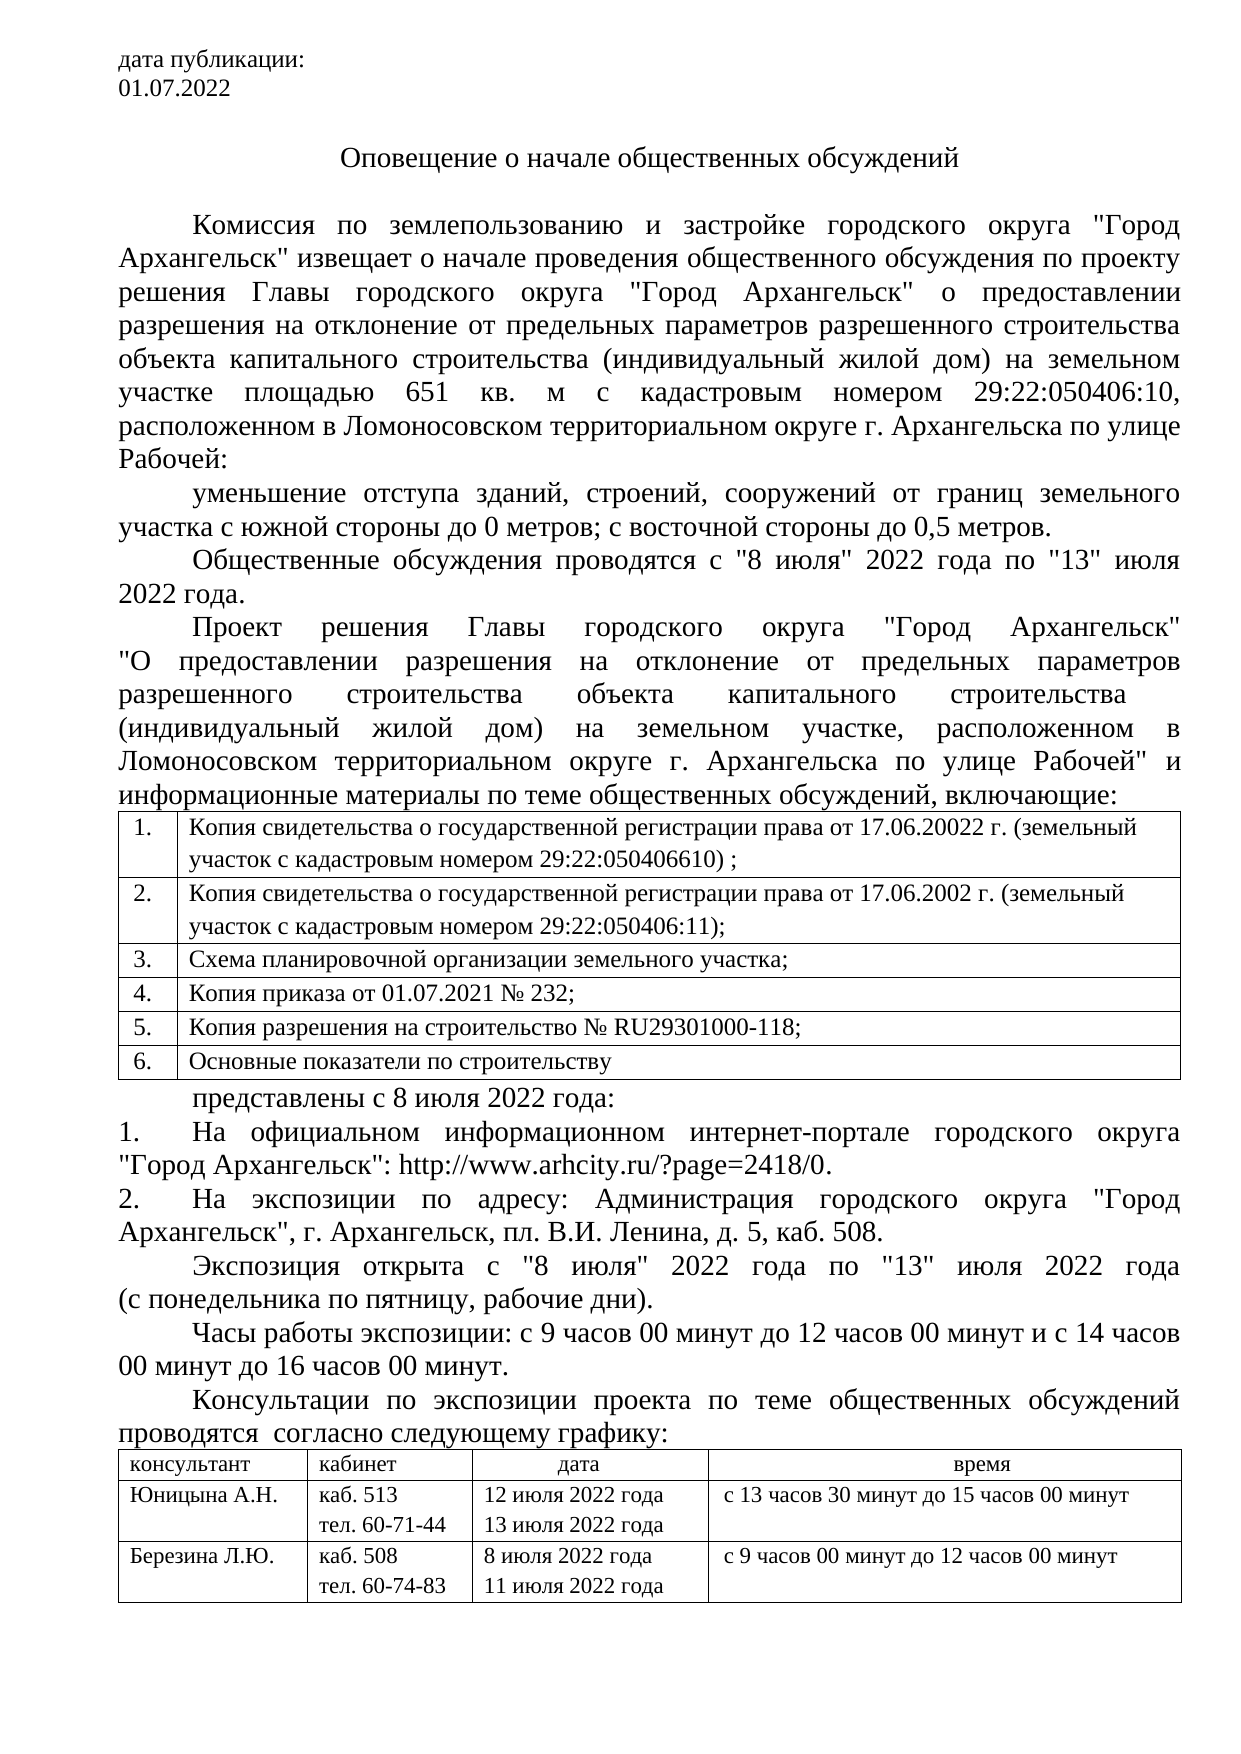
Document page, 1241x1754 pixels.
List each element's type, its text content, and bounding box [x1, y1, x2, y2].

text Оповещение о начале общественных обсуждений [118, 140, 1181, 173]
text представлены с 8 июля 2022 года: [118, 1080, 1181, 1114]
table_cell 8 июля 2022 года 11 июля 2022 года [473, 1542, 708, 1602]
table_cell каб. 508 тел. 60-74-83 [308, 1542, 472, 1602]
table_header 1. [119, 812, 177, 877]
text Общественные обсуждения проводятся с "8 июля" 2022 года по "13" июля 2022 года. [118, 542, 1181, 609]
table_cell Схема планировочной организации земельного участка; [178, 944, 1180, 977]
text 01.07.2022 [118, 73, 1181, 102]
table_cell 5. [119, 1012, 177, 1045]
table_cell 12 июля 2022 года 13 июля 2022 года [473, 1481, 708, 1541]
table_cell Копия свидетельства о государственной регистрации права от 17.06.2002 г. (земельный участок с кадастровым номером 29:22:050406:11); [178, 878, 1180, 943]
table_cell с 13 часов 30 минут до 15 часов 00 минут [709, 1481, 1181, 1541]
text Экспозиция открыта с "8 июля" 2022 года по "13" июля 2022 года (с понедельника по пятницу, рабочие дни). [118, 1248, 1181, 1315]
text уменьшение отступа зданий, строений, сооружений от границ земельного участка с южной стороны до 0 метров; с восточной стороны до 0,5 метров. [118, 475, 1181, 542]
table_cell 6. [119, 1046, 177, 1079]
table_cell 2. [119, 878, 177, 943]
table_header консультант [119, 1450, 307, 1480]
text Консультации по экспозиции проекта по теме общественных обсуждений проводятся согласно следующему графику: [118, 1382, 1181, 1449]
text дата публикации: [118, 44, 1181, 73]
text 1. На официальном информационном интернет-портале городского округа "Город Архангельск": http://www.arhcity.ru/?page=2418/0. [118, 1114, 1181, 1181]
table_cell каб. 513 тел. 60-71-44 [308, 1481, 472, 1541]
table_cell Березина Л.Ю. [119, 1542, 307, 1602]
table_cell 4. [119, 978, 177, 1011]
table_cell Копия приказа от 01.07.2021 № 232; [178, 978, 1180, 1011]
table_cell с 9 часов 00 минут до 12 часов 00 минут [709, 1542, 1181, 1602]
text Часы работы экспозиции: с 9 часов 00 минут до 12 часов 00 минут и с 14 часов 00 минут до 16 часов 00 минут. [118, 1315, 1181, 1382]
table_header кабинет [308, 1450, 472, 1480]
text 2. На экспозиции по адресу: Администрация городского округа "Город Архангельск", г. Архангельск, пл. В.И. Ленина, д. 5, каб. 508. [118, 1181, 1181, 1248]
text Проект решения Главы городского округа "Город Архангельск" "О предоставлении разрешения на отклонение от предельных параметров разрешенного строительства объекта капитального строительства (индивидуальный жилой дом) на земельном участке, расположенном в Ломоносовском территориальном округе г. Архангельска по улице Рабочей" и информационные материалы по теме общественных обсуждений, включающие: [118, 609, 1181, 811]
table_header дата [473, 1450, 708, 1480]
text Комиссия по землепользованию и застройке городского округа "Город Архангельск" извещает о начале проведения общественного обсуждения по проекту решения Главы городского округа "Город Архангельск" о предоставлении разрешения на отклонение от предельных параметров разрешенного строительства объекта капитального строительства (индивидуальный жилой дом) на земельном участке площадью 651 кв. м с кадастровым номером 29:22:050406:10, расположенном в Ломоносовском территориальном округе г. Архангельска по улице Рабочей: [118, 207, 1181, 475]
table_cell 3. [119, 944, 177, 977]
table_header время [709, 1450, 1181, 1480]
table_cell Копия разрешения на строительство № RU29301000-118; [178, 1012, 1180, 1045]
table_cell Юницына А.Н. [119, 1481, 307, 1541]
table_cell Основные показатели по строительству [178, 1046, 1180, 1079]
table_header Копия свидетельства о государственной регистрации права от 17.06.20022 г. (земельный участок с кадастровым номером 29:22:050406610) ; [178, 812, 1180, 877]
